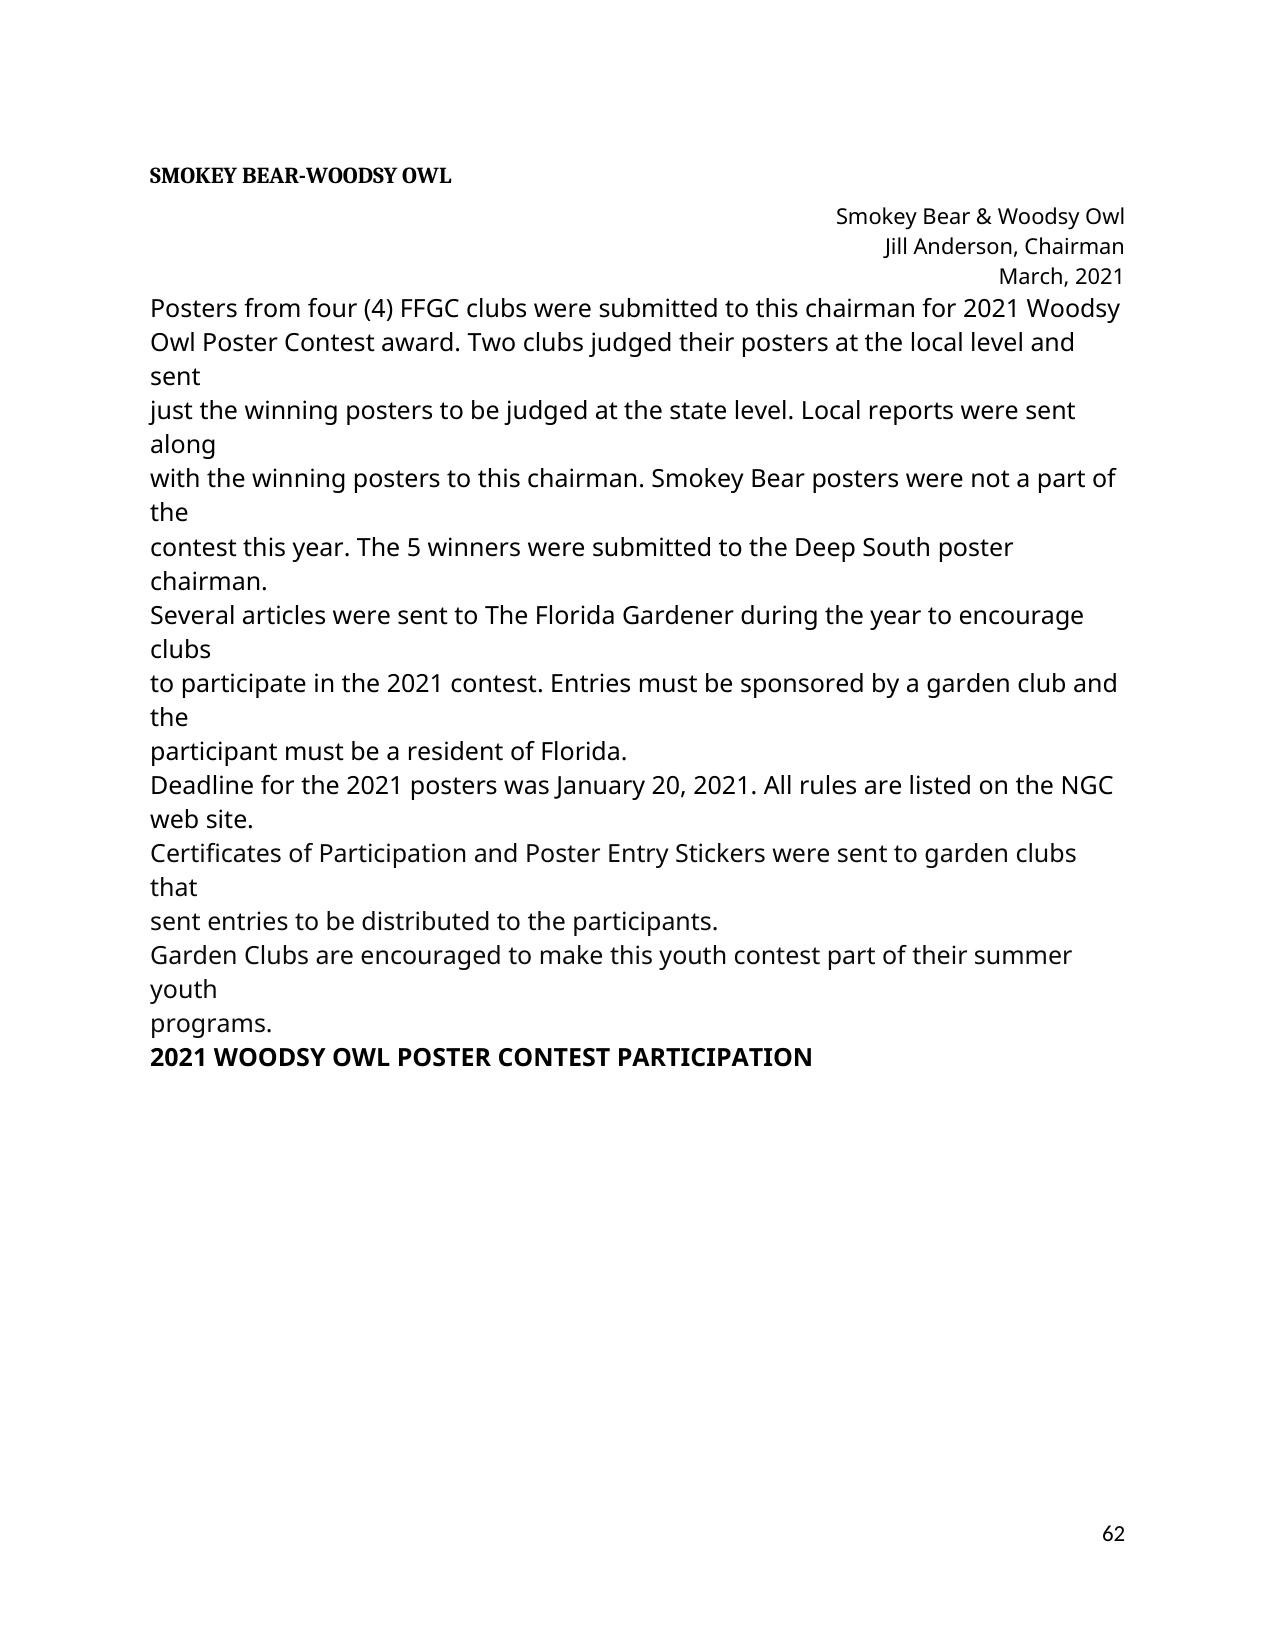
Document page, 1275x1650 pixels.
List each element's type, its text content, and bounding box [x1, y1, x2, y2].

text with the winning posters to this chairman. Smokey Bear posters were not a part of the [150, 461, 1125, 529]
text to participate in the 2021 contest. Entries must be sponsored by a garden club and the [150, 665, 1125, 733]
text sent entries to be distributed to the participants. [150, 904, 1125, 938]
text contest this year. The 5 winners were submitted to the Deep South poster chairman. [150, 529, 1125, 597]
text Posters from four (4) FFGC clubs were submitted to this chairman for 2021 Woodsy [150, 291, 1125, 325]
text March, 2021 [150, 261, 1125, 291]
text Several articles were sent to The Florida Gardener during the year to encourage clubs [150, 597, 1125, 665]
text programs. [150, 1006, 1125, 1040]
text Garden Clubs are encouraged to make this youth contest part of their summer youth [150, 938, 1125, 1006]
text just the winning posters to be judged at the state level. Local reports were sent along [150, 393, 1125, 461]
text Jill Anderson, Chairman [150, 231, 1125, 261]
text Certificates of Participation and Poster Entry Stickers were sent to garden clubs that [150, 836, 1125, 904]
text participant must be a resident of Florida. [150, 733, 1125, 768]
subtitle SMOKEY BEAR-WOODSY OWL [150, 162, 1125, 189]
text Deadline for the 2021 posters was January 20, 2021. All rules are listed on the NGC [150, 768, 1125, 802]
text Owl Poster Contest award. Two clubs judged their posters at the local level and sent [150, 325, 1125, 393]
text 2021 WOODSY OWL POSTER CONTEST PARTICIPATION [150, 1040, 1125, 1074]
text Smokey Bear & Woodsy Owl [150, 201, 1125, 231]
text web site. [150, 802, 1125, 836]
